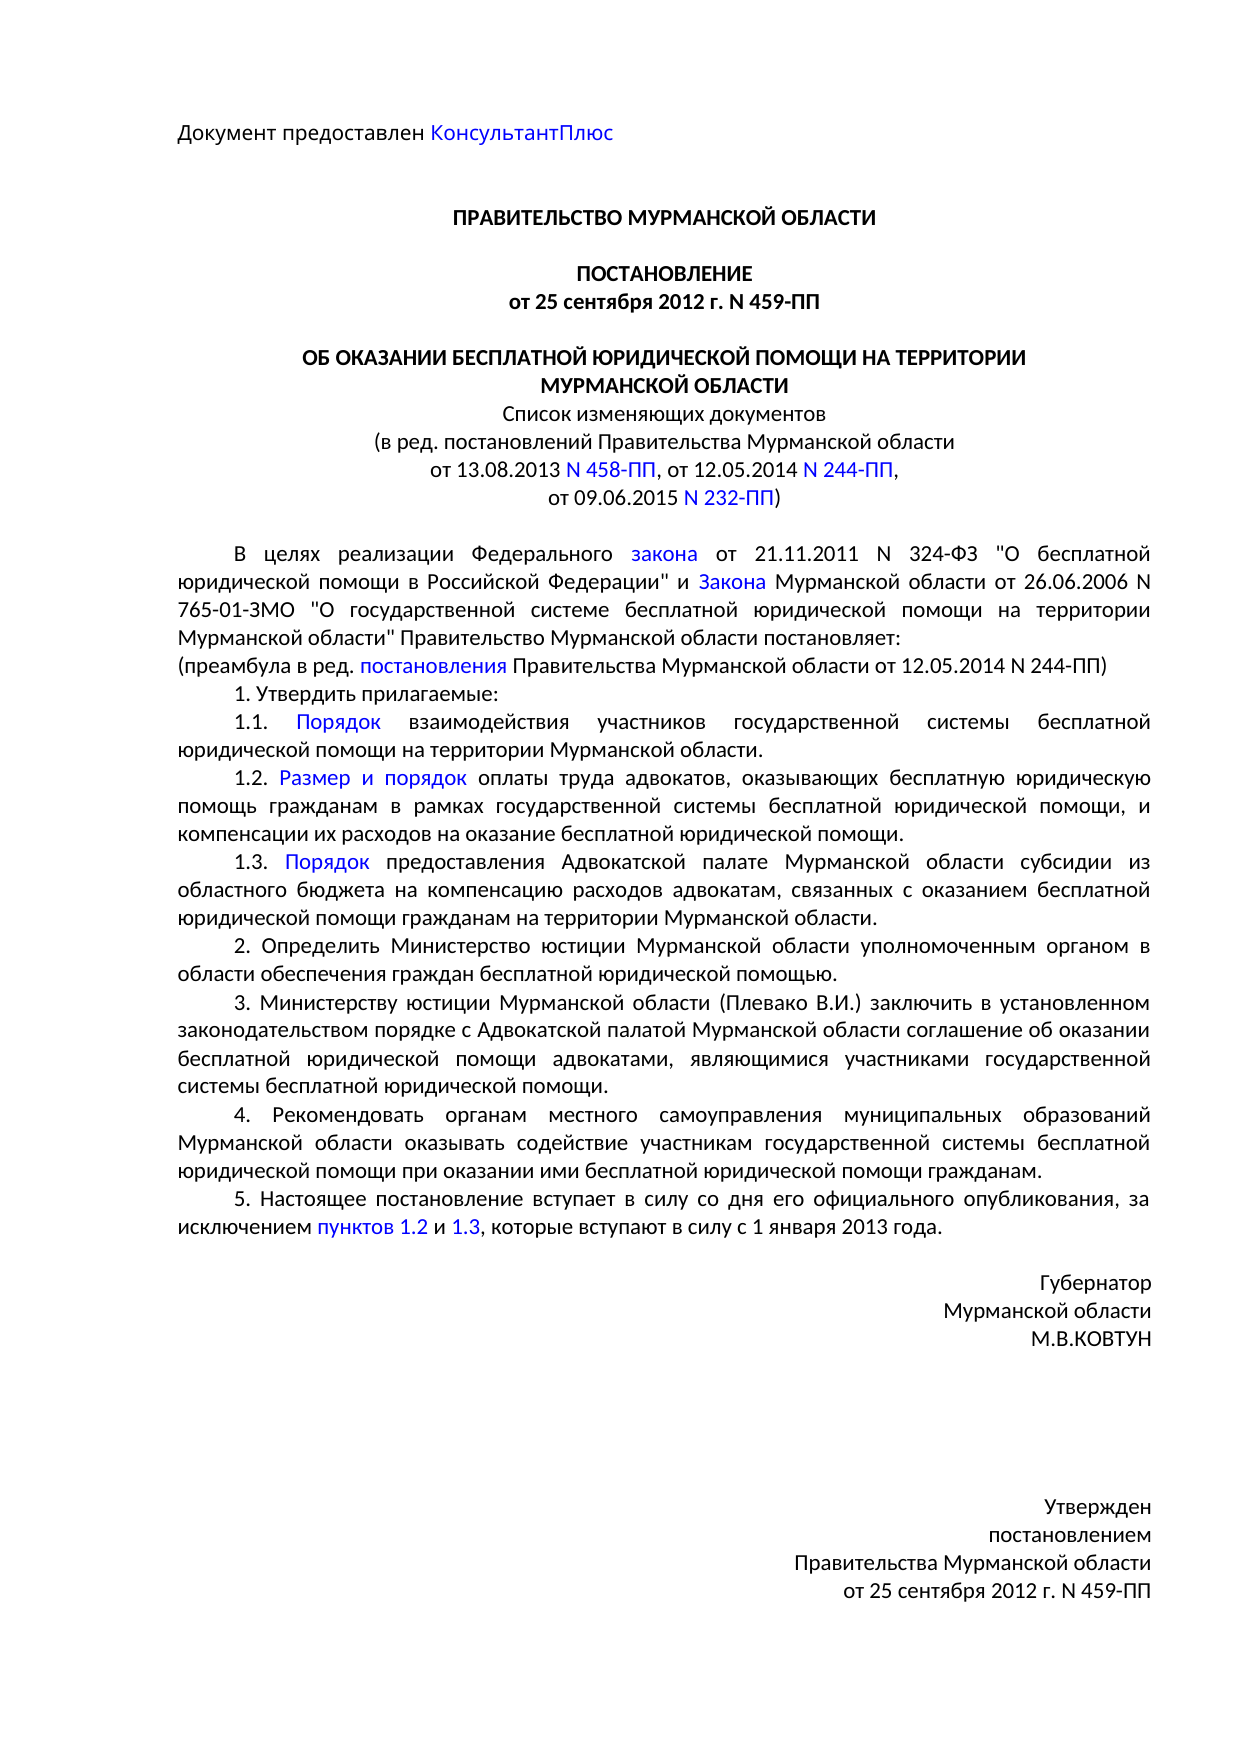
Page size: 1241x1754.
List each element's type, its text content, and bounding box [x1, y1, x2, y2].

text М.В.КОВТУН [177, 1324, 1152, 1352]
text от 13.08.2013 N 458-ПП, от 12.05.2014 N 244-ПП, [177, 455, 1152, 483]
text (преамбула в ред. постановления Правительства Мурманской области от 12.05.2014 N 244-ПП) [177, 651, 1152, 679]
text Список изменяющих документов [177, 399, 1152, 427]
text постановлением [177, 1520, 1152, 1548]
text (в ред. постановлений Правительства Мурманской области [177, 427, 1152, 455]
text Мурманской области [177, 1296, 1152, 1324]
title ОБ ОКАЗАНИИ БЕСПЛАТНОЙ ЮРИДИЧЕСКОЙ ПОМОЩИ НА ТЕРРИТОРИИ [177, 343, 1152, 371]
text от 25 сентября 2012 г. N 459-ПП [177, 1576, 1152, 1604]
title ПОСТАНОВЛЕНИЕ [177, 259, 1152, 287]
text 1.2. Размер и порядок оплаты труда адвокатов, оказывающих бесплатную юридическую помощь гражданам в рамках государственной системы бесплатной юридической помощи, и компенсации их расходов на оказание бесплатной юридической помощи. [177, 763, 1152, 847]
title МУРМАНСКОЙ ОБЛАСТИ [177, 371, 1152, 399]
text Правительства Мурманской области [177, 1548, 1152, 1576]
text от 09.06.2015 N 232-ПП) [177, 483, 1152, 511]
text 2. Определить Министерство юстиции Мурманской области уполномоченным органом в области обеспечения граждан бесплатной юридической помощью. [177, 932, 1152, 988]
text Утвержден [177, 1492, 1152, 1520]
text 1.1. Порядок взаимодействия участников государственной системы бесплатной юридической помощи на территории Мурманской области. [177, 707, 1152, 763]
title ПРАВИТЕЛЬСТВО МУРМАНСКОЙ ОБЛАСТИ [177, 203, 1152, 231]
text 5. Настоящее постановление вступает в силу со дня его официального опубликования, за исключением пунктов 1.2 и 1.3, которые вступают в силу с 1 января 2013 года. [177, 1184, 1152, 1240]
text Губернатор [177, 1268, 1152, 1296]
text 1.3. Порядок предоставления Адвокатской палате Мурманской области субсидии из областного бюджета на компенсацию расходов адвокатам, связанных с оказанием бесплатной юридической помощи гражданам на территории Мурманской области. [177, 847, 1152, 932]
text 3. Министерству юстиции Мурманской области (Плевако В.И.) заключить в установленном законодательством порядке с Адвокатской палатой Мурманской области соглашение об оказании бесплатной юридической помощи адвокатами, являющимися участниками государственной системы бесплатной юридической помощи. [177, 988, 1152, 1100]
text 1. Утвердить прилагаемые: [177, 679, 1152, 707]
title Документ предоставлен КонсультантПлюс [177, 118, 1152, 175]
text 4. Рекомендовать органам местного самоуправления муниципальных образований Мурманской области оказывать содействие участникам государственной системы бесплатной юридической помощи при оказании ими бесплатной юридической помощи гражданам. [177, 1100, 1152, 1184]
text В целях реализации Федерального закона от 21.11.2011 N 324-ФЗ "О бесплатной юридической помощи в Российской Федерации" и Закона Мурманской области от 26.06.2006 N 765-01-ЗМО "О государственной системе бесплатной юридической помощи на территории Мурманской области" Правительство Мурманской области постановляет: [177, 539, 1152, 651]
title от 25 сентября 2012 г. N 459-ПП [177, 287, 1152, 315]
